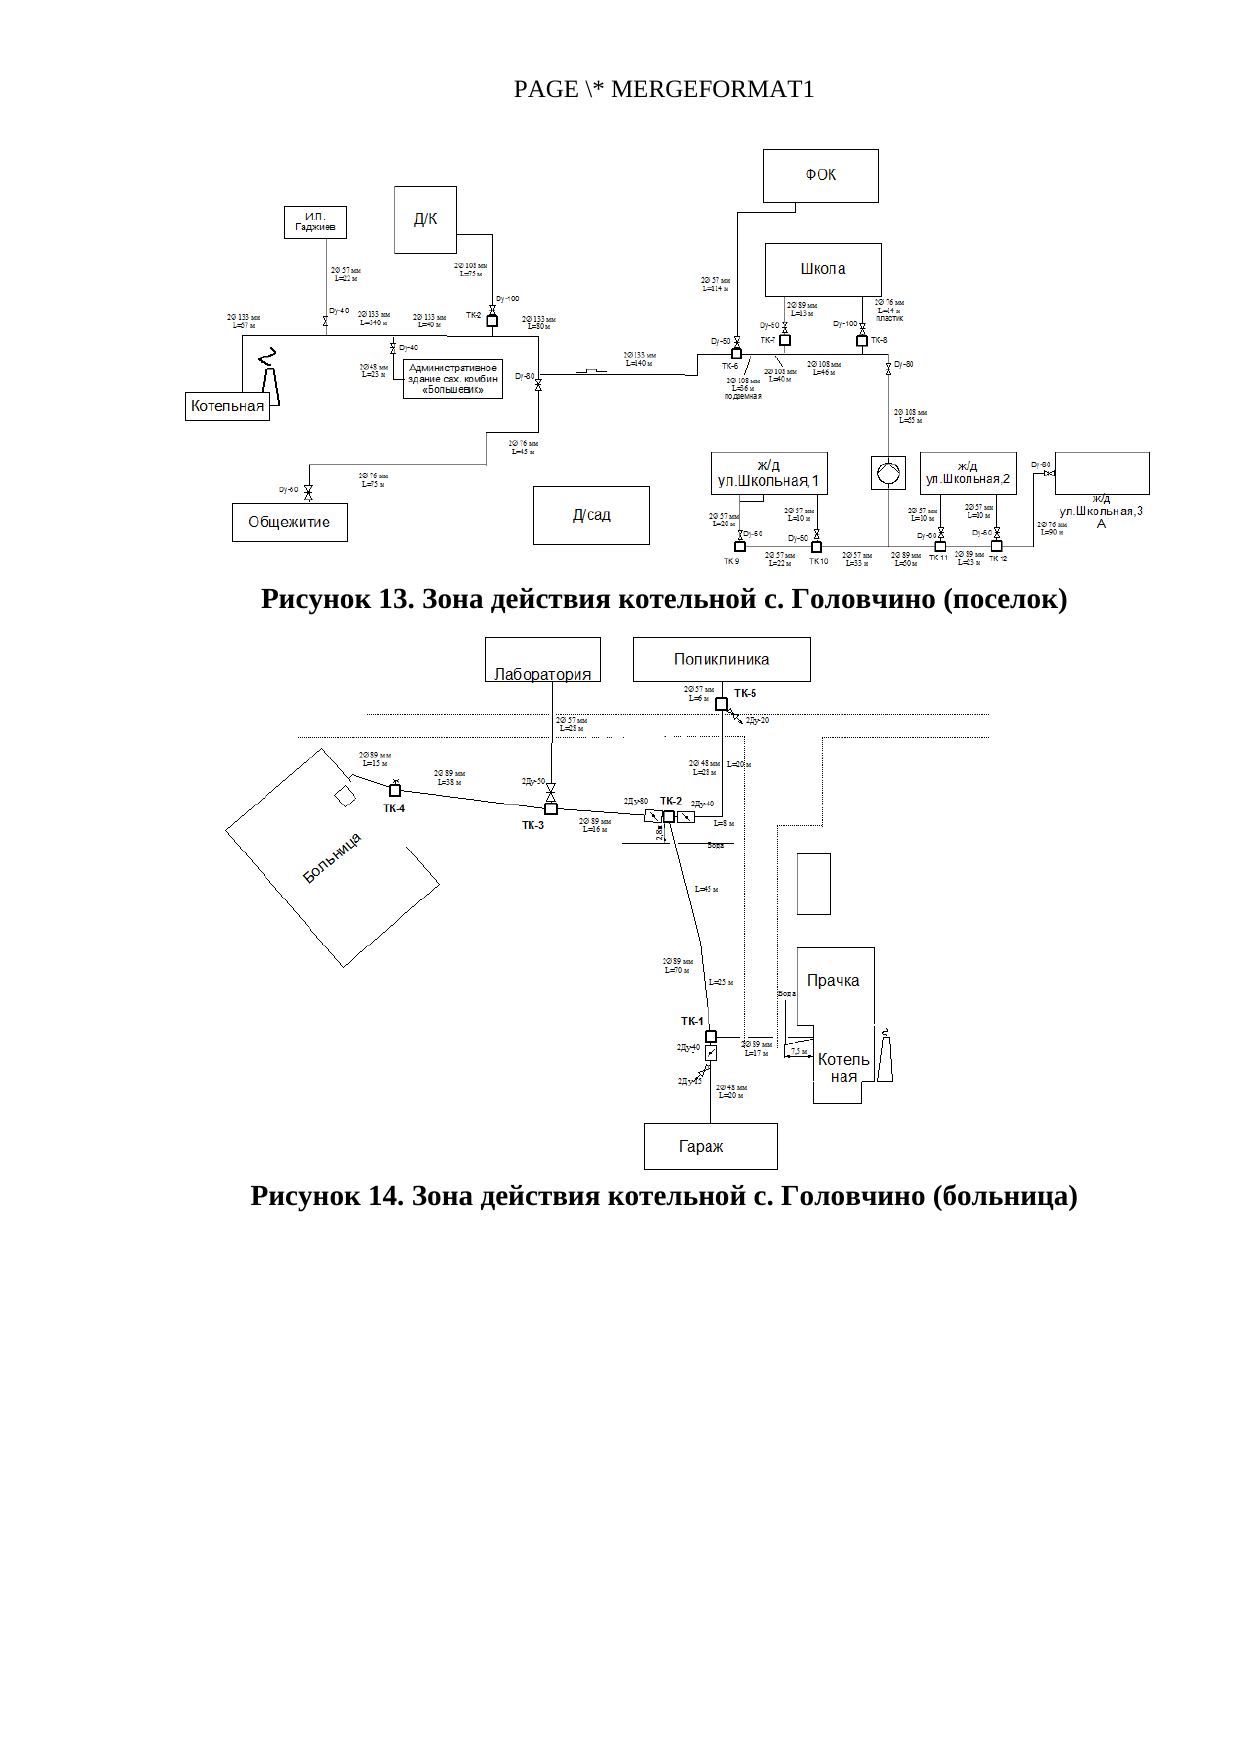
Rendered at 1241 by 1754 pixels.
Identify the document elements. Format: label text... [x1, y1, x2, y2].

picture [177, 131, 1152, 582]
text Рисунок 14. Зона действия котельной с. Головчино (больница) [177, 1179, 1152, 1212]
picture [177, 615, 1152, 1179]
text Рисунок 13. Зона действия котельной с. Головчино (поселок) [177, 582, 1152, 615]
